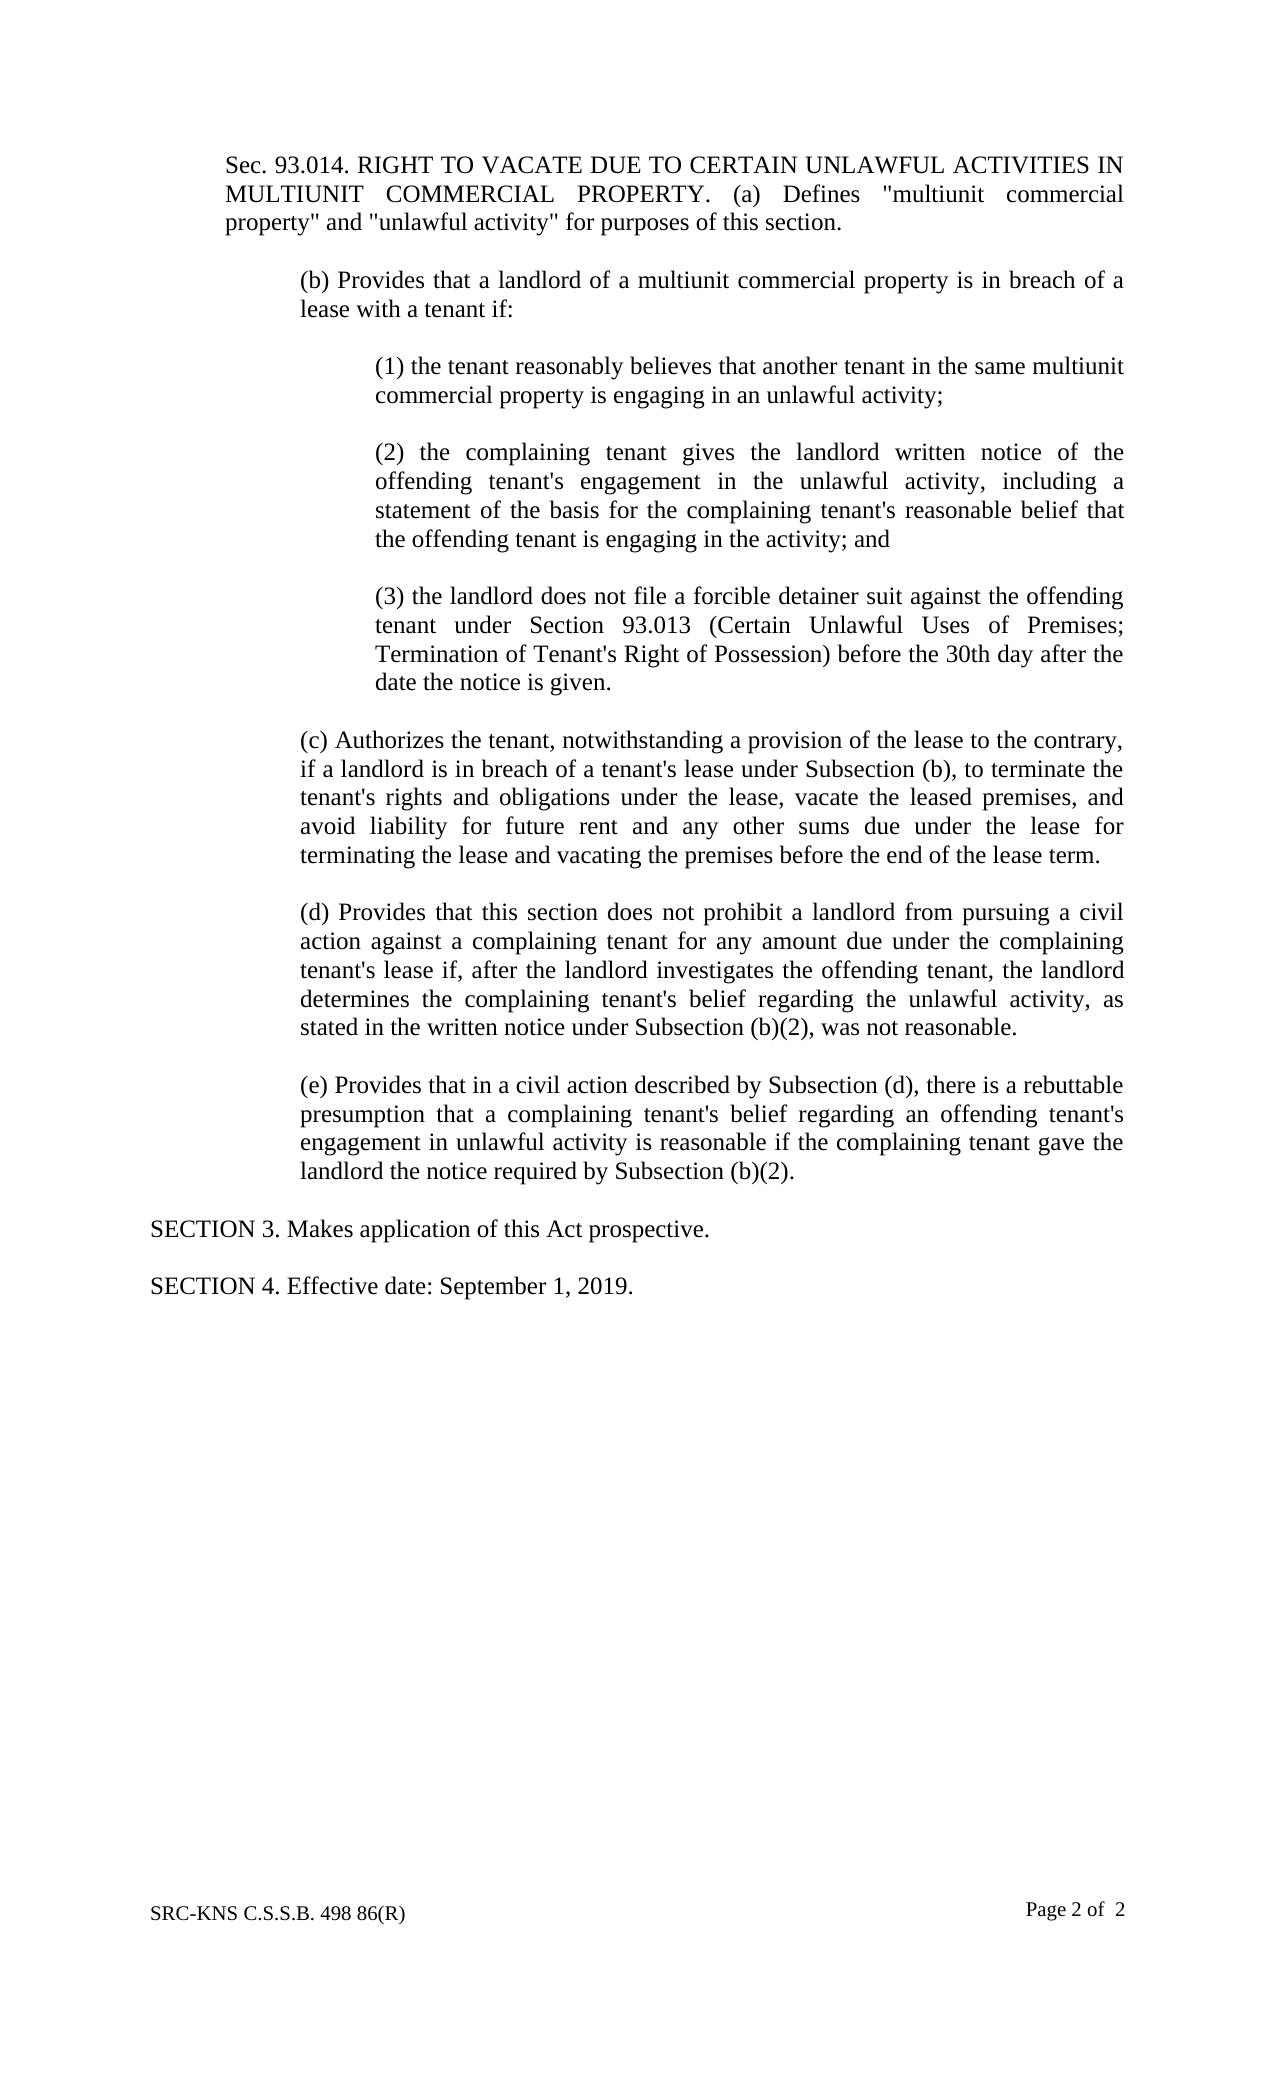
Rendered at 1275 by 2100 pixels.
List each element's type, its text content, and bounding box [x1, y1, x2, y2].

text (c) Authorizes the tenant, notwithstanding a provision of the lease to the contrary, if a landlord is in breach of a tenant's lease under Subsection (b), to terminate the tenant's rights and obligations under the lease, vacate the leased premises, and avoid liability for future rent and any other sums due under the lease for terminating the lease and vacating the premises before the end of the lease term. [300, 725, 1125, 869]
text (b) Provides that a landlord of a multiunit commercial property is in breach of a lease with a tenant if: [300, 265, 1125, 322]
text (e) Provides that in a civil action described by Subsection (d), there is a rebuttable presumption that a complaining tenant's belief regarding an offending tenant's engagement in unlawful activity is reasonable if the complaining tenant gave the landlord the notice required by Subsection (b)(2). [300, 1070, 1125, 1185]
text (2) the complaining tenant gives the landlord written notice of the offending tenant's engagement in the unlawful activity, including a statement of the basis for the complaining tenant's reasonable belief that the offending tenant is engaging in the activity; and [375, 437, 1125, 552]
text (d) Provides that this section does not prohibit a landlord from pursuing a civil action against a complaining tenant for any amount due under the complaining tenant's lease if, after the landlord investigates the offending tenant, the landlord determines the complaining tenant's belief regarding the unlawful activity, as stated in the written notice under Subsection (b)(2), was not reasonable. [300, 897, 1125, 1041]
text (1) the tenant reasonably believes that another tenant in the same multiunit commercial property is engaging in an unlawful activity; [375, 351, 1125, 409]
text (3) the landlord does not file a forcible detainer suit against the offending tenant under Section 93.013 (Certain Unlawful Uses of Premises; Termination of Tenant's Right of Possession) before the 30th day after the date the notice is given. [375, 581, 1125, 696]
text Sec. 93.014. RIGHT TO VACATE DUE TO CERTAIN UNLAWFUL ACTIVITIES IN MULTIUNIT COMMERCIAL PROPERTY. (a) Defines "multiunit commercial property" and "unlawful activity" for purposes of this section. [225, 150, 1125, 236]
text SECTION 4. Effective date: September 1, 2019. [150, 1271, 1125, 1300]
text SECTION 3. Makes application of this Act prospective. [150, 1214, 1125, 1242]
